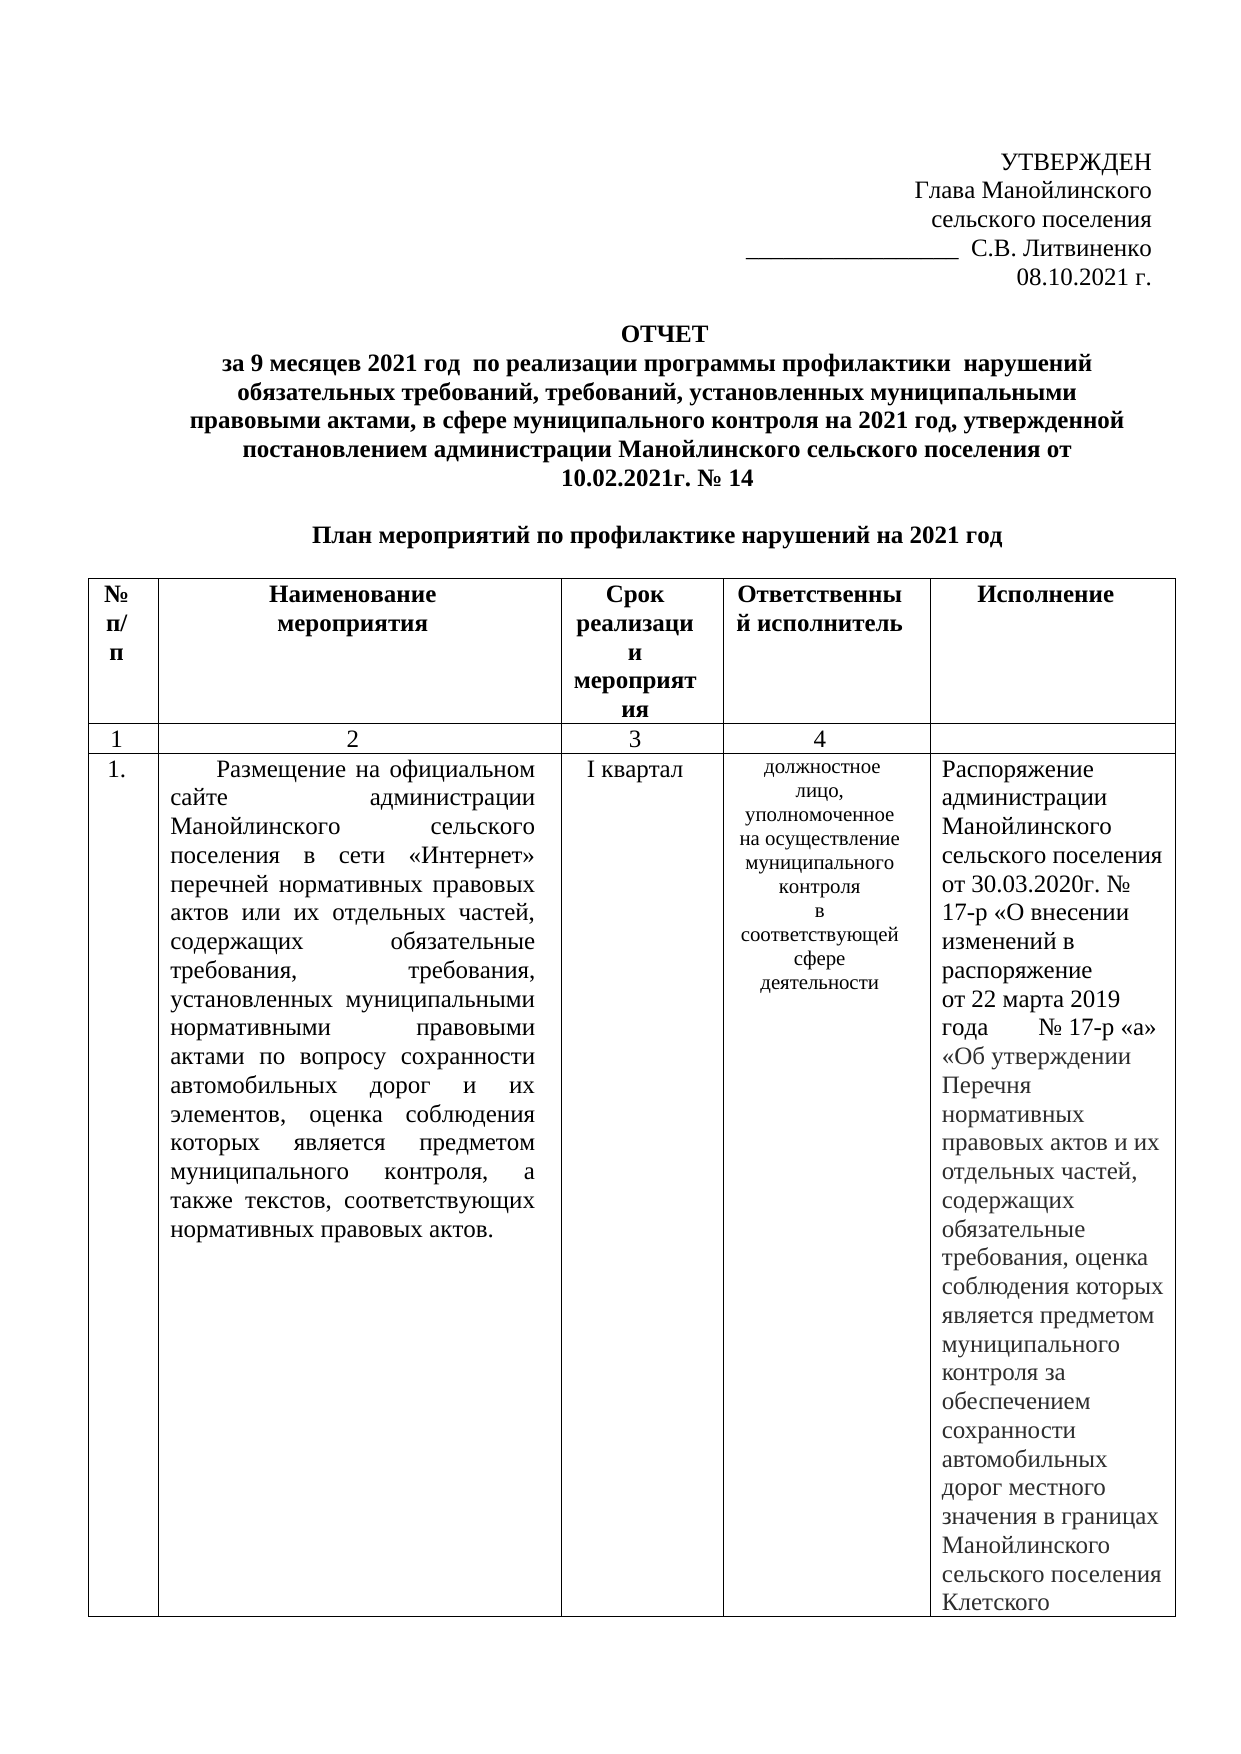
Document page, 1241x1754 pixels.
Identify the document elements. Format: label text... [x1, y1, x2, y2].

table_header Исполнение [931, 579, 1175, 723]
text Глава Манойлинского [177, 176, 1152, 204]
table_cell I квартал [562, 754, 723, 1616]
table_header Срок реализации мероприятия [562, 579, 723, 723]
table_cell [724, 754, 930, 1616]
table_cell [931, 754, 1175, 1616]
text 08.10.2021 г. [177, 262, 1152, 291]
text План мероприятий по профилактике нарушений на 2021 год [177, 521, 1137, 549]
table_cell [931, 724, 1175, 753]
table_header Наименование мероприятия [159, 579, 561, 723]
table_cell 1. [89, 754, 158, 1616]
text ОТЧЕТ [177, 319, 1152, 348]
table_header № п/п [89, 579, 158, 723]
table_header Ответственный исполнитель [724, 579, 930, 723]
table_cell 2 [159, 724, 561, 753]
table_cell 3 [562, 724, 723, 753]
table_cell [159, 754, 561, 1616]
text УТВЕРЖДЕН [177, 118, 1152, 176]
table_cell 4 [724, 724, 930, 753]
text _________________ С.В. Литвиненко [177, 233, 1152, 262]
table_cell 1 [89, 724, 158, 753]
text сельского поселения [177, 204, 1152, 233]
text за 9 месяцев 2021 год по реализации программы профилактики нарушений обязательных требований, требований, установленных муниципальными правовыми актами, в сфере муниципального контроля на 2021 год, утвержденной постановлением администрации Манойлинского сельского поселения от 10.02.2021г. № 14 [177, 348, 1137, 492]
